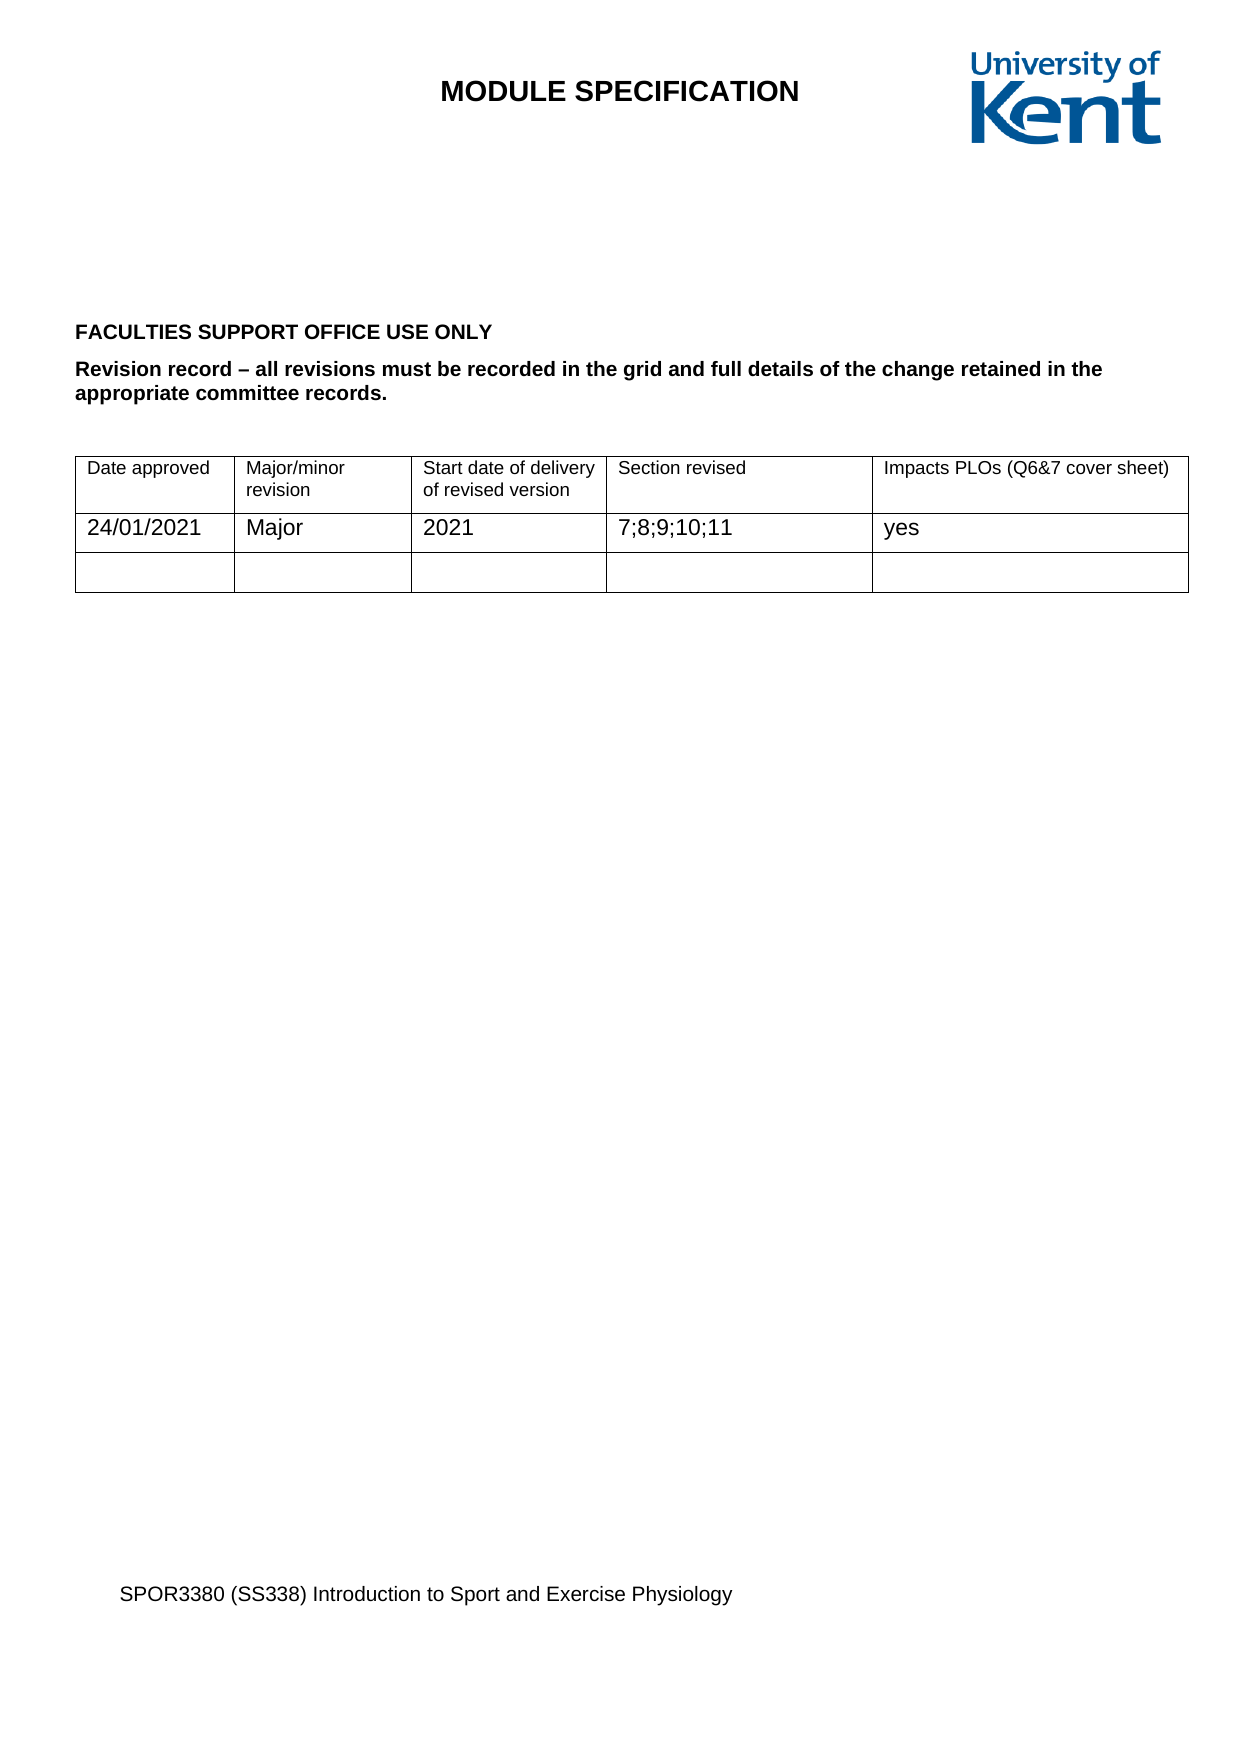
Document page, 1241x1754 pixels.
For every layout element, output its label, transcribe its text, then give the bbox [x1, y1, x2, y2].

text FACULTIES SUPPORT OFFICE USE ONLY [75, 320, 1138, 344]
table_cell [235, 553, 411, 592]
table_header Section revised [607, 457, 872, 512]
table_header Impacts PLOs (Q6&7 cover sheet) [873, 457, 1188, 512]
table_cell [873, 553, 1188, 592]
table_header Date approved [76, 457, 234, 512]
table_cell [607, 553, 872, 592]
table_cell 24/01/2021 [76, 514, 234, 552]
text Revision record – all revisions must be recorded in the grid and full details of the change retained in the appropriate committee records. [75, 356, 1138, 404]
table_header Start date of delivery of revised version [412, 457, 606, 512]
table_cell 2021 [412, 514, 606, 552]
table_cell [412, 553, 606, 592]
picture [970, 48, 1163, 145]
table_cell Major [235, 514, 411, 552]
table_cell [76, 553, 234, 592]
table_cell 7;8;9;10;11 [607, 514, 872, 552]
table_cell yes [873, 514, 1188, 552]
table_header Major/minor revision [235, 457, 411, 512]
